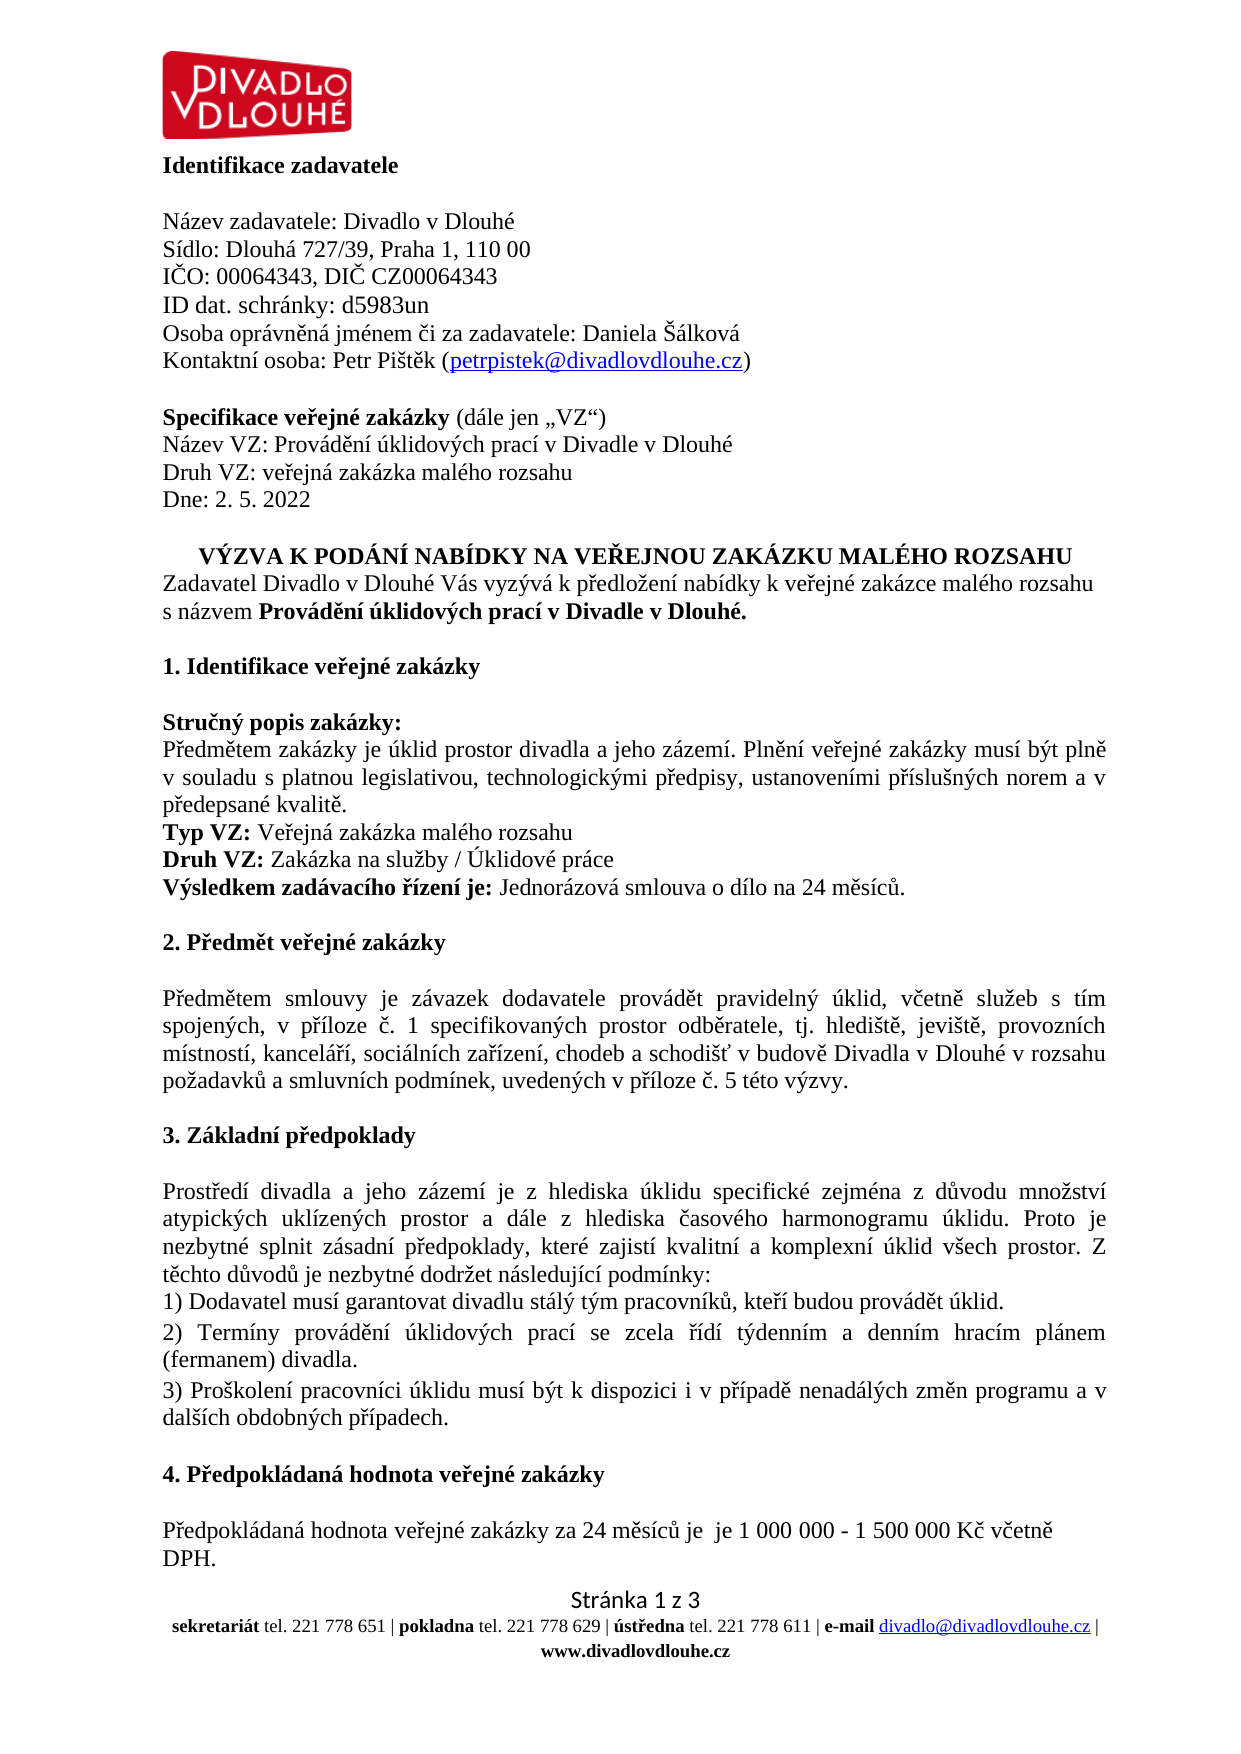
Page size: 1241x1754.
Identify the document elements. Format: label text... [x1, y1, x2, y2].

text Typ VZ: Veřejná zakázka malého rozsahu [162, 818, 1108, 846]
text Kontaktní osoba: Petr Pištěk (petrpistek@divadlovdlouhe.cz) [162, 346, 1108, 374]
text 2. Předmět veřejné zakázky [162, 928, 1108, 956]
text 4. Předpokládaná hodnota veřejné zakázky [162, 1459, 1108, 1487]
text Dne: 2. 5. 2022 [162, 486, 1108, 513]
text Zadavatel Divadlo v Dlouhé Vás vyzývá k předložení nabídky k veřejné zakázce malého rozsahu s názvem Provádění úklidových prací v Divadle v Dlouhé. [162, 569, 1108, 625]
text 1) Dodavatel musí garantovat divadlu stálý tým pracovníků, kteří budou provádět úklid. [162, 1287, 1108, 1315]
text Druh VZ: veřejná zakázka malého rozsahu [162, 458, 1108, 486]
text Stručný popis zakázky: [162, 707, 1108, 735]
text ID dat. schránky: d5983un [162, 290, 1108, 319]
text Předmětem zakázky je úklid prostor divadla a jeho zázemí. Plnění veřejné zakázky musí být plně v souladu s platnou legislativou, technologickými předpisy, ustanoveními příslušných norem a v předepsané kvalitě. [162, 735, 1108, 818]
text Výsledkem zadávacího řízení je: Jednorázová smlouva o dílo na 24 měsíců. [162, 873, 1108, 901]
text Identifikace zadavatele [162, 151, 1108, 178]
text Název VZ: Provádění úklidových prací v Divadle v Dlouhé [162, 430, 1108, 458]
text Předmětem smlouvy je závazek dodavatele provádět pravidelný úklid, včetně služeb s tím spojených, v příloze č. 1 specifikovaných prostor odběratele, tj. hlediště, jeviště, provozních místností, kanceláří, sociálních zařízení, chodeb a schodišť v budově Divadla v Dlouhé v rozsahu požadavků a smluvních podmínek, uvedených v příloze č. 5 této výzvy. [162, 983, 1108, 1094]
text Sídlo: Dlouhá 727/39, Praha 1, 110 00 [162, 235, 1108, 262]
text Specifikace veřejné zakázky (dále jen „VZ“) [162, 403, 1108, 430]
text 1. Identifikace veřejné zakázky [162, 652, 1108, 680]
text Osoba oprávněná jménem či za zadavatele: Daniela Šálková [162, 319, 1108, 346]
text 2) Termíny provádění úklidových prací se zcela řídí týdenním a denním hracím plánem (fermanem) divadla. [162, 1318, 1108, 1373]
text Název zadavatele: Divadlo v Dlouhé [162, 207, 1108, 235]
text IČO: 00064343, DIČ CZ00064343 [162, 262, 1108, 290]
text 3) Proškolení pracovníci úklidu musí být k dispozici i v případě nenadálých změn programu a v dalších obdobných případech. [162, 1376, 1108, 1431]
text Druh VZ: Zakázka na služby / Úklidové práce [162, 846, 1108, 873]
text Předpokládaná hodnota veřejné zakázky za 24 měsíců je je 1 000 000 - 1 500 000 Kč včetně DPH. [162, 1516, 1108, 1571]
text VÝZVA K PODÁNÍ NABÍDKY NA VEŘEJNOU ZAKÁZKU MALÉHO ROZSAHU [162, 542, 1108, 569]
text 3. Základní předpoklady [162, 1122, 1108, 1149]
text Prostředí divadla a jeho zázemí je z hlediska úklidu specifické zejména z důvodu množství atypických uklízených prostor a dále z hlediska časového harmonogramu úklidu. Proto je nezbytné splnit zásadní předpoklady, které zajistí kvalitní a komplexní úklid všech prostor. Z těchto důvodů je nezbytné dodržet následující podmínky: [162, 1177, 1108, 1287]
